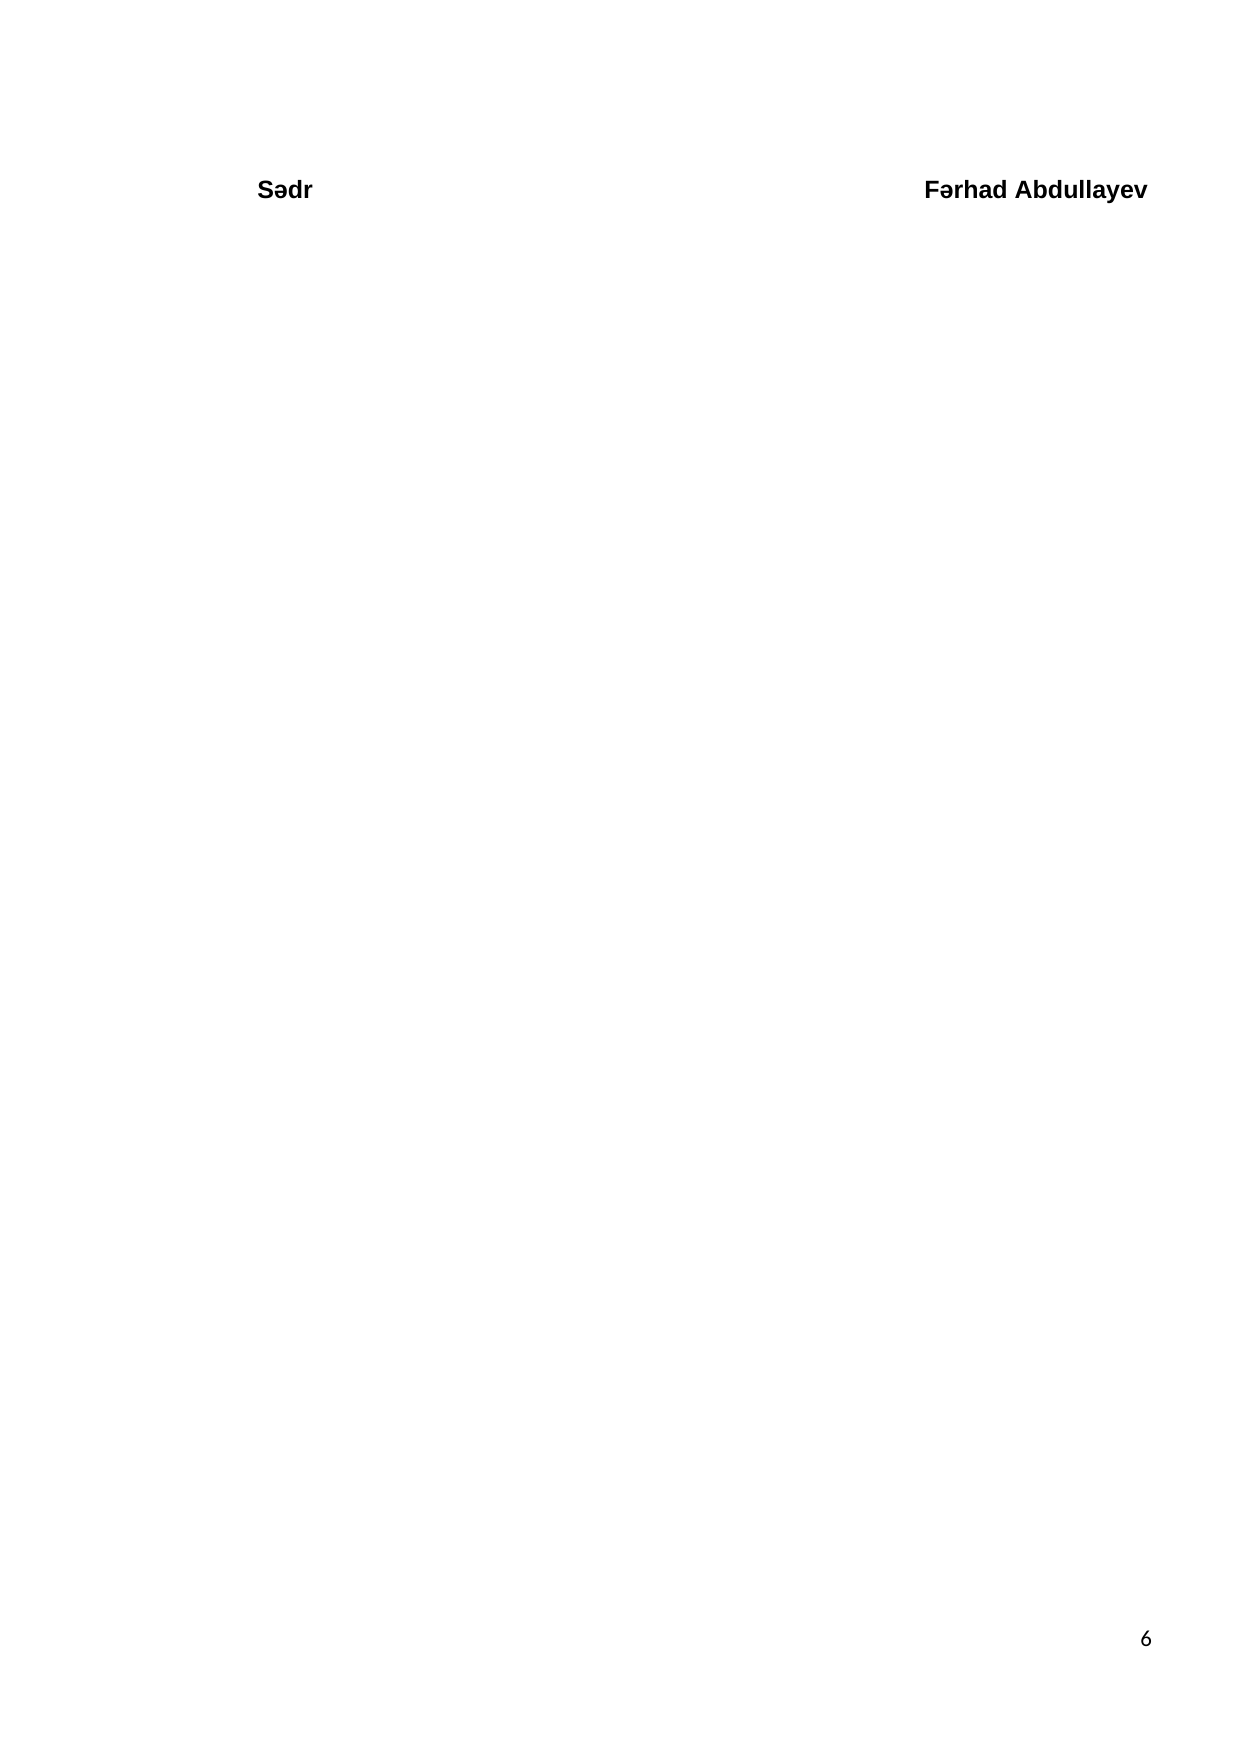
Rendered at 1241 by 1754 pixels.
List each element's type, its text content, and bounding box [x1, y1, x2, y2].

text Sədr Fərhad Abdullayev [177, 175, 1152, 204]
